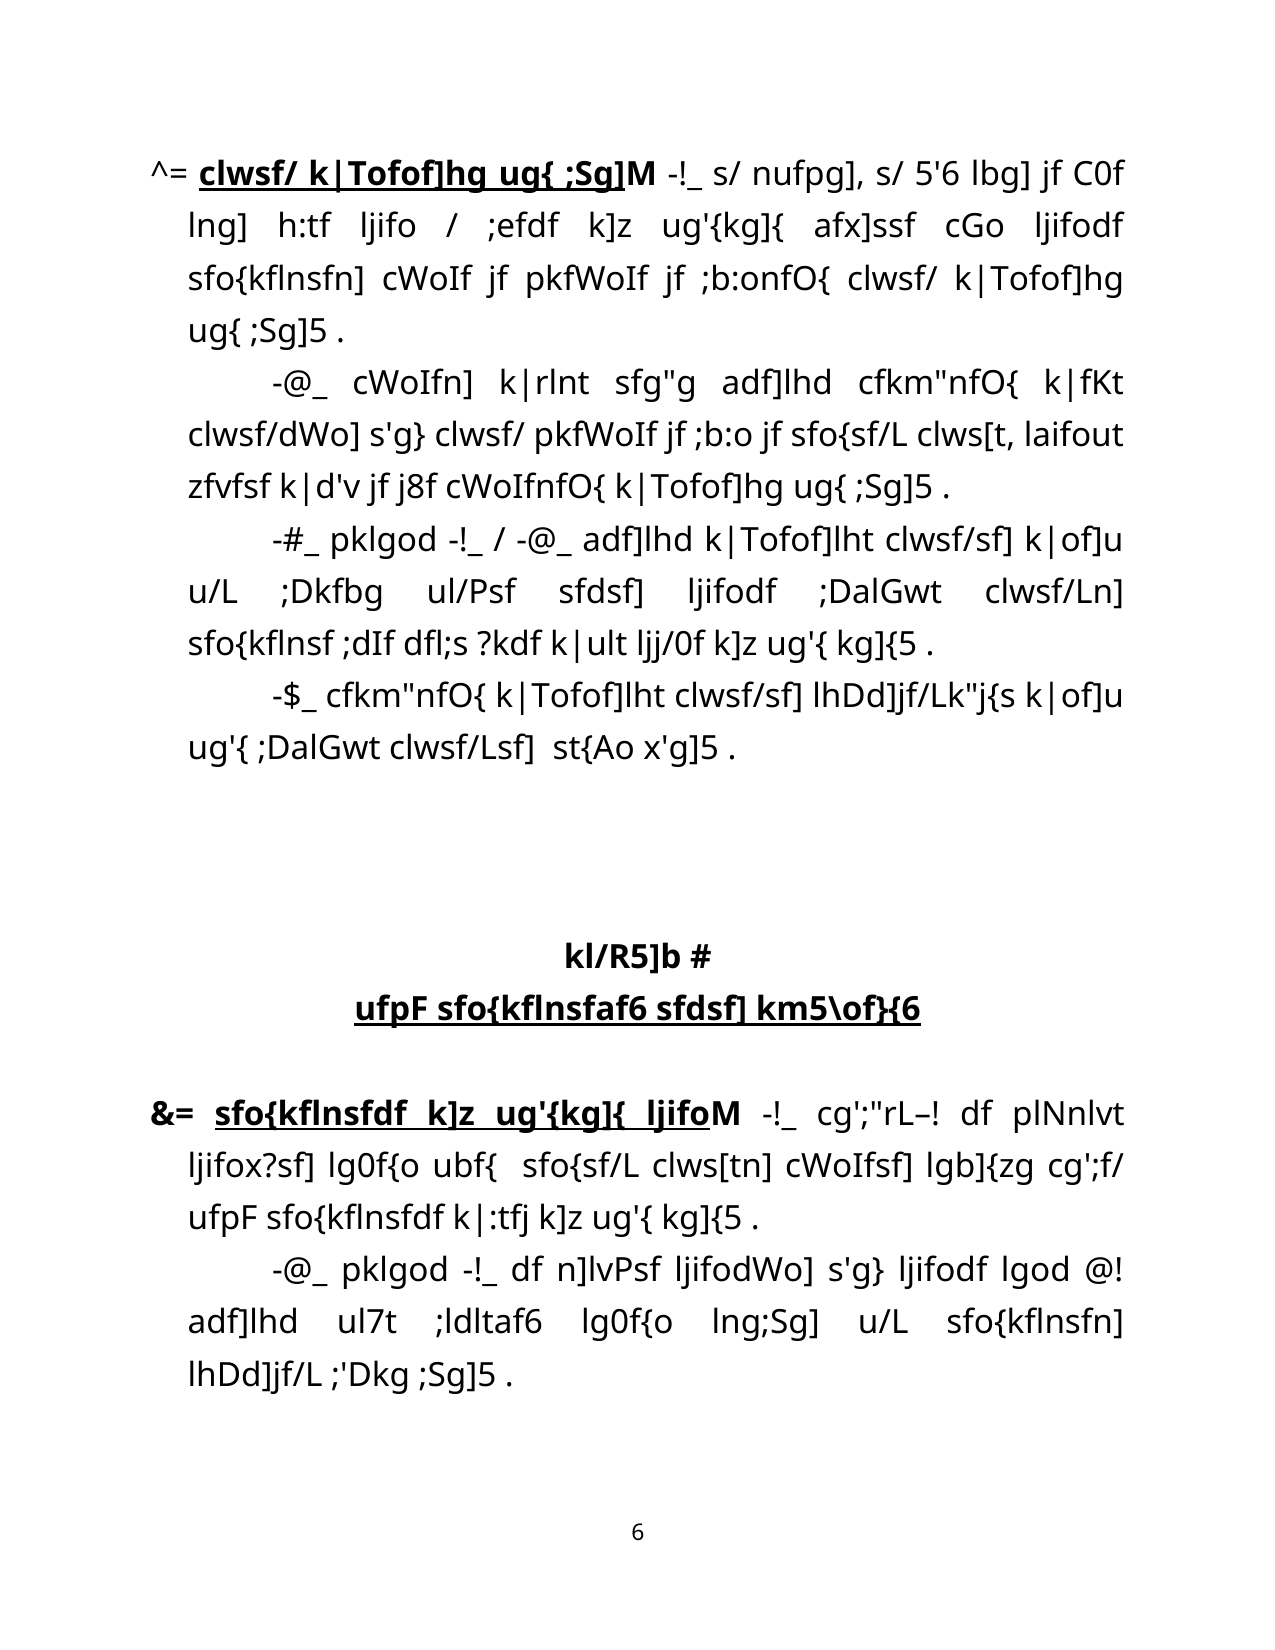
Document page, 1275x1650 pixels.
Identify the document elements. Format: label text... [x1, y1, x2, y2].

text ^= clwsf/ k|Tofof]hg ug{ ;Sg]M -!_ s/ nufpg], s/ 5'6 lbg] jf C0f lng] h:tf ljifo / ;efdf k]z ug'{kg]{ afx]ssf cGo ljifodf sfo{kflnsfn] cWoIf jf pkfWoIf jf ;b:onfO{ clwsf/ k|Tofof]hg ug{ ;Sg]5 . [150, 150, 1125, 352]
text ufpF sfo{kflnsfaf6 sfdsf] km5\of}{6 [150, 985, 1125, 1030]
text -@_ pklgod -!_ df n]lvPsf ljifodWo] s'g} ljifodf lgod @! adf]lhd ul7t ;ldltaf6 lg0f{o lng;Sg] u/L sfo{kflnsfn] lhDd]jf/L ;'Dkg ;Sg]5 . [150, 1246, 1125, 1396]
text -$_ cfkm"nfO{ k|Tofof]lht clwsf/sf] lhDd]jf/Lk"j{s k|of]u ug'{ ;DalGwt clwsf/Lsf] st{Ao x'g]5 . [150, 672, 1125, 769]
text kl/R5]b # [150, 933, 1125, 978]
text -@_ cWoIfn] k|rlnt sfg"g adf]lhd cfkm"nfO{ k|fKt clwsf/dWo] s'g} clwsf/ pkfWoIf jf ;b:o jf sfo{sf/L clws[t, laifout zfvfsf k|d'v jf j8f cWoIfnfO{ k|Tofof]hg ug{ ;Sg]5 . [150, 359, 1125, 508]
text &= sfo{kflnsfdf k]z ug'{kg]{ ljifoM -!_ cg';"rL–! df plNnlvt ljifox?sf] lg0f{o ubf{ sfo{sf/L clws[tn] cWoIfsf] lgb]{zg cg';f/ ufpF sfo{kflnsfdf k|:tfj k]z ug'{ kg]{5 . [150, 1089, 1125, 1239]
text -#_ pklgod -!_ / -@_ adf]lhd k|Tofof]lht clwsf/sf] k|of]u u/L ;Dkfbg ul/Psf sfdsf] ljifodf ;DalGwt clwsf/Ln] sfo{kflnsf ;dIf dfl;s ?kdf k|ult ljj/0f k]z ug'{ kg]{5 . [150, 515, 1125, 665]
